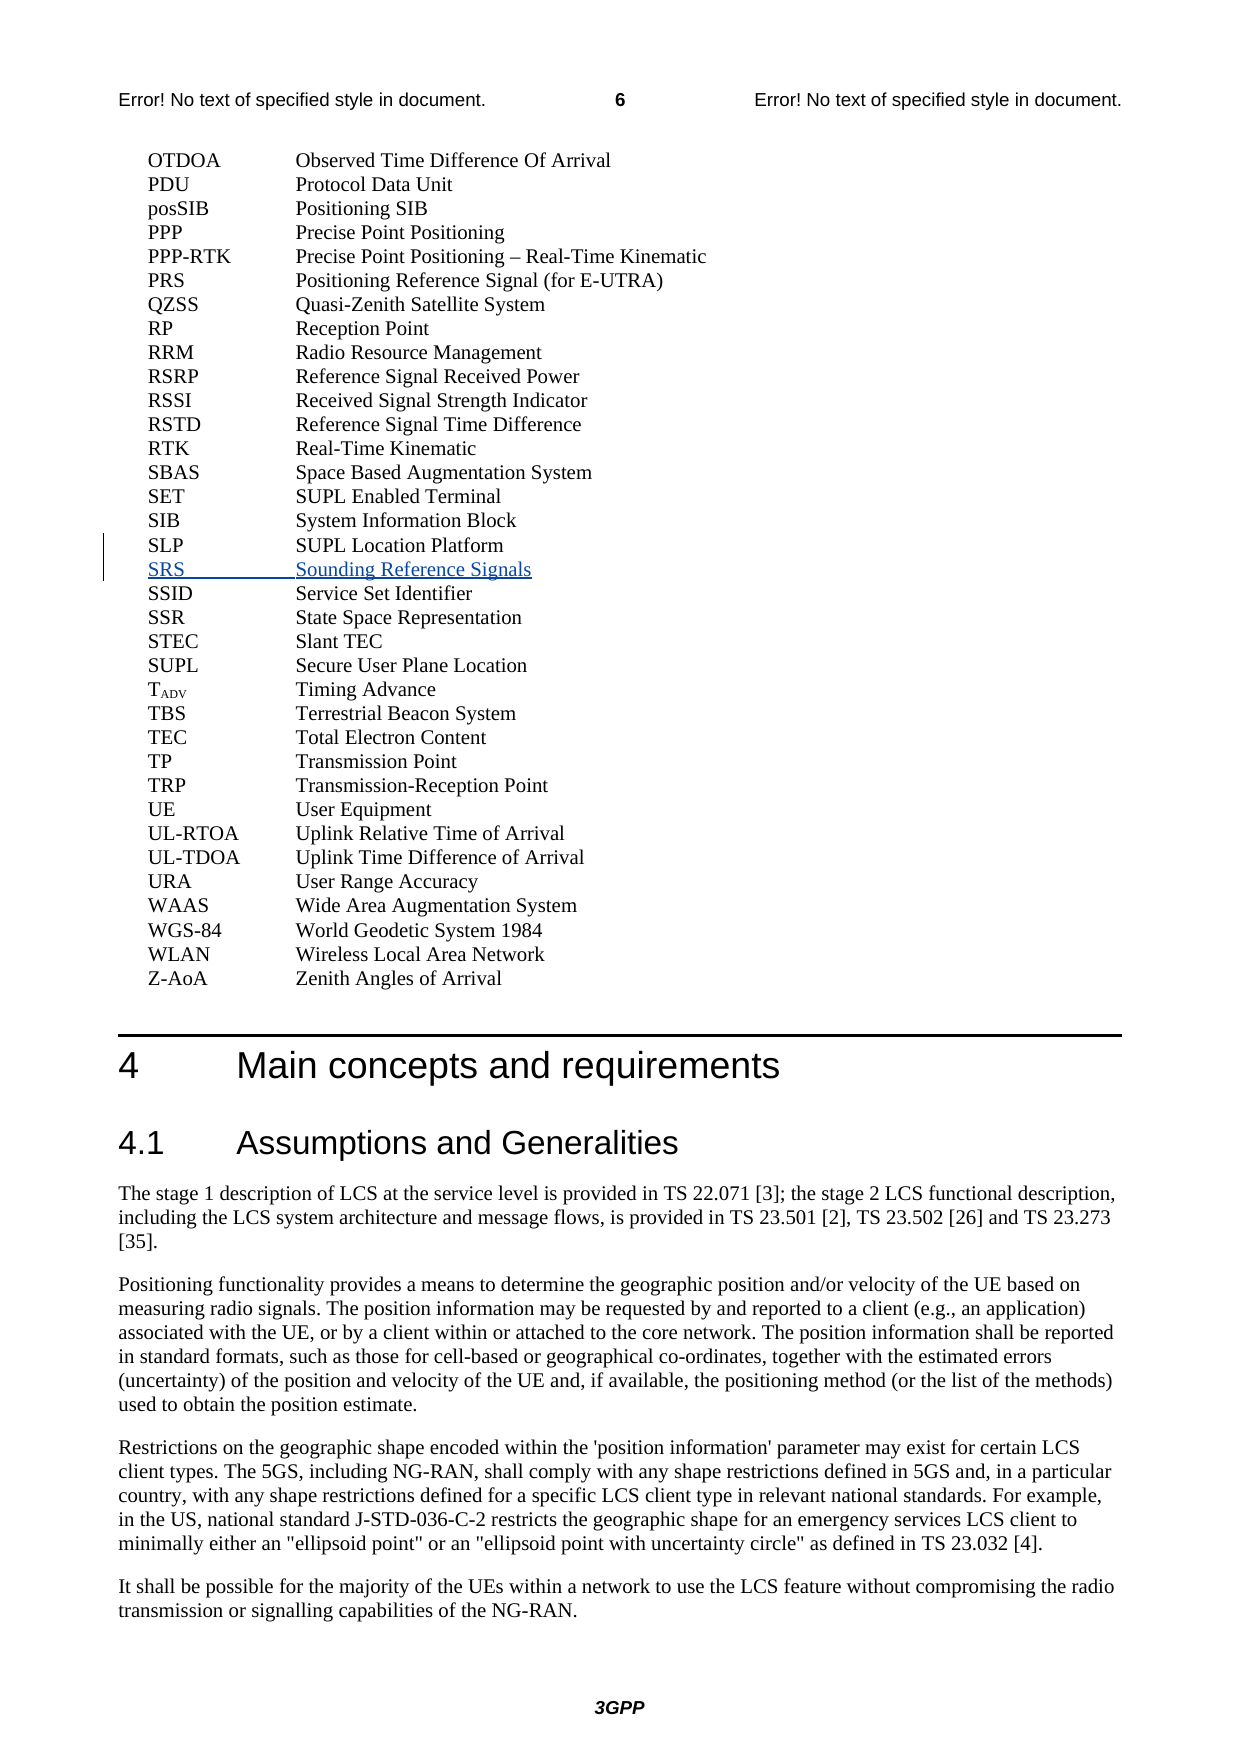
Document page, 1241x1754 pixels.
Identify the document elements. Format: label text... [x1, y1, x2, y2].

text SIB System Information Block [148, 508, 1122, 532]
text RTK Real-Time Kinematic [148, 436, 1122, 460]
text Positioning functionality provides a means to determine the geographic position and/or velocity of the UE based on measuring radio signals. The position information may be requested by and reported to a client (e.g., an application) associated with the UE, or by a client within or attached to the core network. The position information shall be reported in standard formats, such as those for cell-based or geographical co-ordinates, together with the estimated errors (uncertainty) of the position and velocity of the UE and, if available, the positioning method (or the list of the methods) used to obtain the position estimate. [118, 1272, 1122, 1416]
text PPP Precise Point Positioning [148, 220, 1122, 244]
text TADV Timing Advance [148, 677, 1122, 701]
text SUPL Secure User Plane Location [148, 653, 1122, 677]
text RP Reception Point [148, 316, 1122, 340]
text SLP SUPL Location Platform [148, 532, 1122, 557]
text PPP-RTK Precise Point Positioning – Real-Time Kinematic [148, 244, 1122, 268]
text posSIB Positioning SIB [148, 196, 1122, 220]
text SET SUPL Enabled Terminal [148, 484, 1122, 508]
text URA User Range Accuracy [148, 869, 1122, 893]
text OTDOA Observed Time Difference Of Arrival [148, 147, 1122, 172]
text TBS Terrestrial Beacon System [148, 701, 1122, 725]
text QZSS Quasi-Zenith Satellite System [148, 292, 1122, 316]
text RSSI Received Signal Strength Indicator [148, 388, 1122, 412]
subtitle 4.1 Assumptions and Generalities [118, 1123, 1122, 1162]
text UL-RTOA Uplink Relative Time of Arrival [148, 821, 1122, 845]
text It shall be possible for the majority of the UEs within a network to use the LCS feature without compromising the radio transmission or signalling capabilities of the NG-RAN. [118, 1574, 1122, 1622]
text SSR State Space Representation [148, 605, 1122, 629]
text RRM Radio Resource Management [148, 340, 1122, 364]
text SBAS Space Based Augmentation System [148, 460, 1122, 484]
text PDU Protocol Data Unit [148, 172, 1122, 196]
text RSRP Reference Signal Received Power [148, 364, 1122, 388]
text Restrictions on the geographic shape encoded within the 'position information' parameter may exist for certain LCS client types. The 5GS, including NG-RAN, shall comply with any shape restrictions defined in 5GS and, in a particular country, with any shape restrictions defined for a specific LCS client type in relevant national standards. For example, in the US, national standard J-STD-036-C-2 restricts the geographic shape for an emergency services LCS client to minimally either an "ellipsoid point" or an "ellipsoid point with uncertainty circle" as defined in TS 23.032 [4]. [118, 1435, 1122, 1555]
text The stage 1 description of LCS at the service level is provided in TS 22.071 [3]; the stage 2 LCS functional description, including the LCS system architecture and message flows, is provided in TS 23.501 [2], TS 23.502 [26] and TS 23.273 [35]. [118, 1181, 1122, 1253]
text TP Transmission Point [148, 749, 1122, 773]
text PRS Positioning Reference Signal (for E-UTRA) [148, 268, 1122, 292]
text SSID Service Set Identifier [148, 581, 1122, 605]
text TRP Transmission-Reception Point [148, 773, 1122, 797]
text TEC Total Electron Content [148, 725, 1122, 749]
text UE User Equipment [148, 797, 1122, 821]
text RSTD Reference Signal Time Difference [148, 412, 1122, 436]
text UL-TDOA Uplink Time Difference of Arrival [148, 845, 1122, 869]
text WGS-84 World Geodetic System 1984 [148, 917, 1122, 942]
subtitle 4 Main concepts and requirements [118, 1037, 1122, 1086]
text STEC Slant TEC [148, 629, 1122, 653]
text Z-AoA Zenith Angles of Arrival [148, 966, 1122, 990]
text WAAS Wide Area Augmentation System [148, 893, 1122, 917]
text WLAN Wireless Local Area Network [148, 942, 1122, 966]
